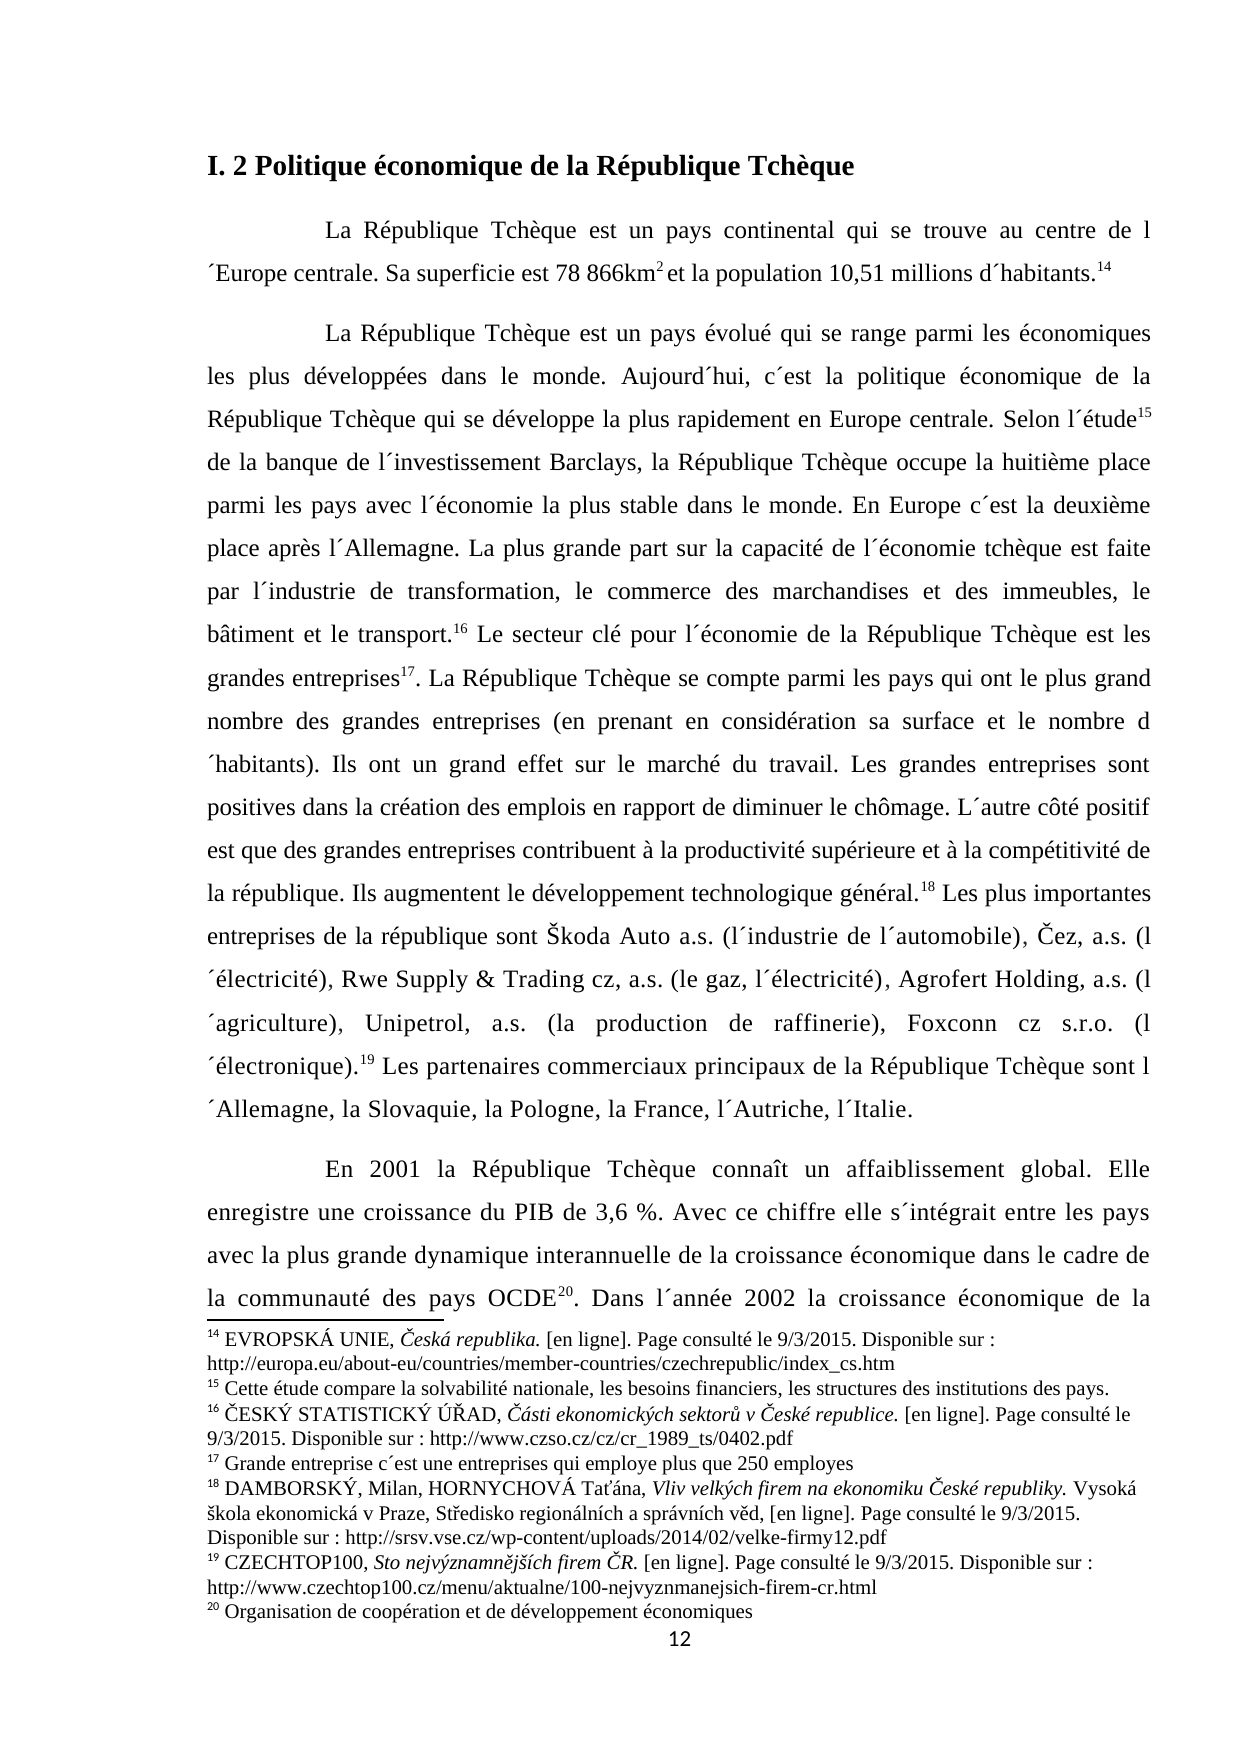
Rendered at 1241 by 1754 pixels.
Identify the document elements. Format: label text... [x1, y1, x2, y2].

text La République Tchèque est un pays évolué qui se range parmi les économiques les plus développées dans le monde. Aujourd´hui, c´est la politique économique de la République Tchèque qui se développe la plus rapidement en Europe centrale. Selon l´étude de la banque de l´investissement Barclays, la République Tchèque occupe la huitième place parmi les pays avec l´économie la plus stable dans le monde. En Europe c´est la deuxième place après l´Allemagne. La plus grande part sur la capacité de l´économie tchèque est faite par l´industrie de transformation, le commerce des marchandises et des immeubles, le bâtiment et le transport. Le secteur clé pour l´économie de la République Tchèque est les grandes entreprises. La République Tchèque se compte parmi les pays qui ont le plus grand nombre des grandes entreprises (en prenant en considération sa surface et le nombre d´habitants). Ils ont un grand effet sur le marché du travail. Les grandes entreprises sont positives dans la création des emplois en rapport de diminuer le chômage. L´autre côté positif est que des grandes entreprises contribuent à la productivité supérieure et à la compétitivité de la république. Ils augmentent le développement technologique général. Les plus importantes entreprises de la république sont Škoda Auto a.s. (l´industrie de l´automobile), Čez, a.s. (l´électricité), Rwe Supply & Trading cz, a.s. (le gaz, l´électricité), Agrofert Holding, a.s. (l´agriculture), Unipetrol, a.s. (la production de raffinerie), Foxconn cz s.r.o. (l´électronique). Les partenaires commerciaux principaux de la République Tchèque sont l´Allemagne, la Slovaquie, la Pologne, la France, l´Autriche, l´Italie. [207, 318, 1152, 1123]
text La République Tchèque est un pays continental qui se trouve au centre de l´Europe centrale. Sa superficie est 78 866km2 et la population 10,51 millions d´habitants. [207, 215, 1152, 287]
text I. 2 Politique économique de la République Tchèque [207, 148, 1152, 181]
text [207, 1154, 1152, 1312]
